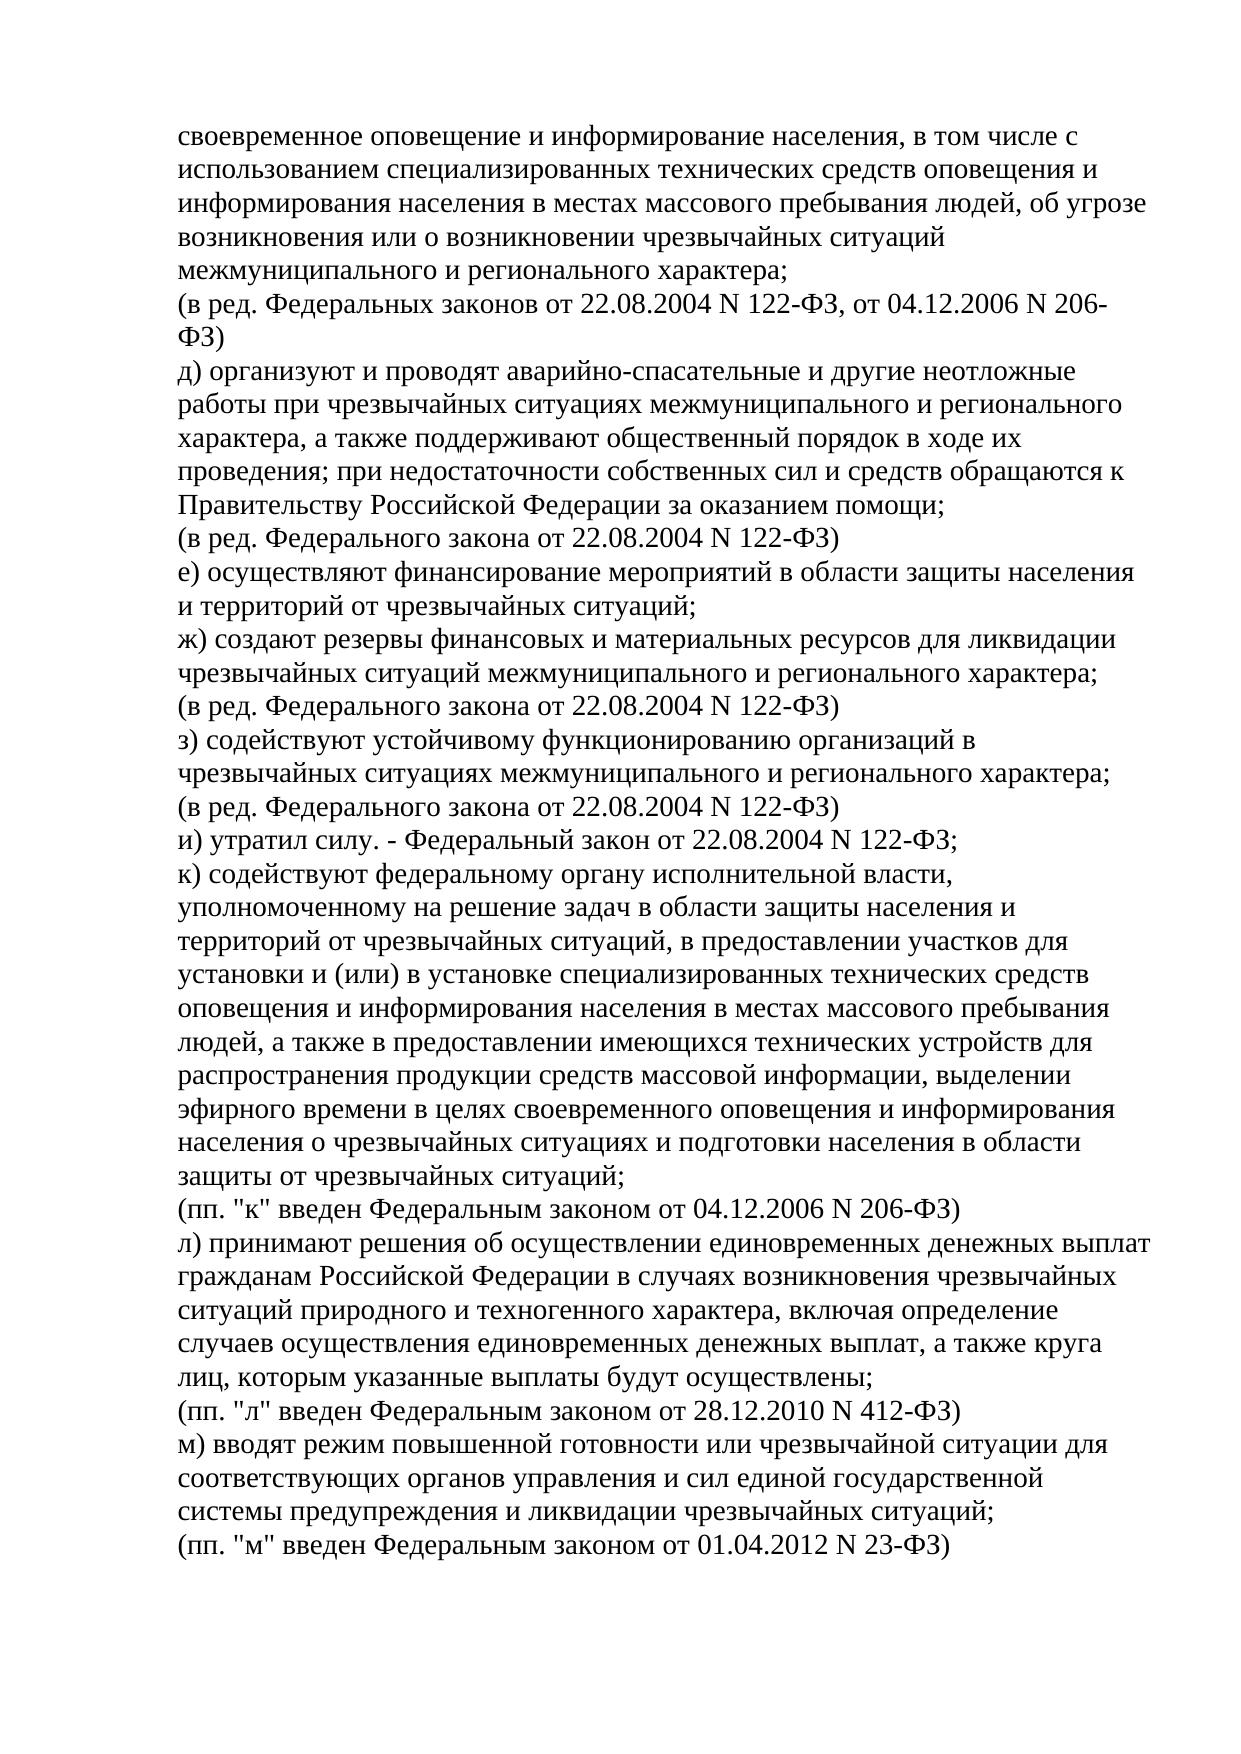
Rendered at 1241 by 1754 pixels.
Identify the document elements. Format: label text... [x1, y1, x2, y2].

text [177, 118, 1152, 286]
text (в ред. Федерального закона от 22.08.2004 N 122-ФЗ) [177, 688, 1152, 722]
text (в ред. Федеральных законов от 22.08.2004 N 122-ФЗ, от 04.12.2006 N 206-ФЗ) [177, 286, 1152, 353]
text д) организуют и проводят аварийно-спасательные и другие неотложные работы при чрезвычайных ситуациях межмуниципального и регионального характера, а также поддерживают общественный порядок в ходе их проведения; при недостаточности собственных сил и средств обращаются к Правительству Российской Федерации за оказанием помощи; [177, 353, 1152, 521]
text (в ред. Федерального закона от 22.08.2004 N 122-ФЗ) [177, 521, 1152, 554]
text и) утратил силу. - Федеральный закон от 22.08.2004 N 122-ФЗ; [177, 822, 1152, 856]
text з) содействуют устойчивому функционированию организаций в чрезвычайных ситуациях межмуниципального и регионального характера; [177, 722, 1152, 789]
text (пп. "к" введен Федеральным законом от 04.12.2006 N 206-ФЗ) [177, 1191, 1152, 1225]
text (в ред. Федерального закона от 22.08.2004 N 122-ФЗ) [177, 789, 1152, 822]
text ж) создают резервы финансовых и материальных ресурсов для ликвидации чрезвычайных ситуаций межмуниципального и регионального характера; [177, 621, 1152, 688]
text (пп. "м" введен Федеральным законом от 01.04.2012 N 23-ФЗ) [177, 1527, 1152, 1560]
text (пп. "л" введен Федеральным законом от 28.12.2010 N 412-ФЗ) [177, 1393, 1152, 1426]
text е) осуществляют финансирование мероприятий в области защиты населения и территорий от чрезвычайных ситуаций; [177, 554, 1152, 621]
text м) вводят режим повышенной готовности или чрезвычайной ситуации для соответствующих органов управления и сил единой государственной системы предупреждения и ликвидации чрезвычайных ситуаций; [177, 1426, 1152, 1527]
text л) принимают решения об осуществлении единовременных денежных выплат гражданам Российской Федерации в случаях возникновения чрезвычайных ситуаций природного и техногенного характера, включая определение случаев осуществления единовременных денежных выплат, а также круга лиц, которым указанные выплаты будут осуществлены; [177, 1225, 1152, 1393]
text к) содействуют федеральному органу исполнительной власти, уполномоченному на решение задач в области защиты населения и территорий от чрезвычайных ситуаций, в предоставлении участков для установки и (или) в установке специализированных технических средств оповещения и информирования населения в местах массового пребывания людей, а также в предоставлении имеющихся технических устройств для распространения продукции средств массовой информации, выделении эфирного времени в целях своевременного оповещения и информирования населения о чрезвычайных ситуациях и подготовки населения в области защиты от чрезвычайных ситуаций; [177, 856, 1152, 1191]
